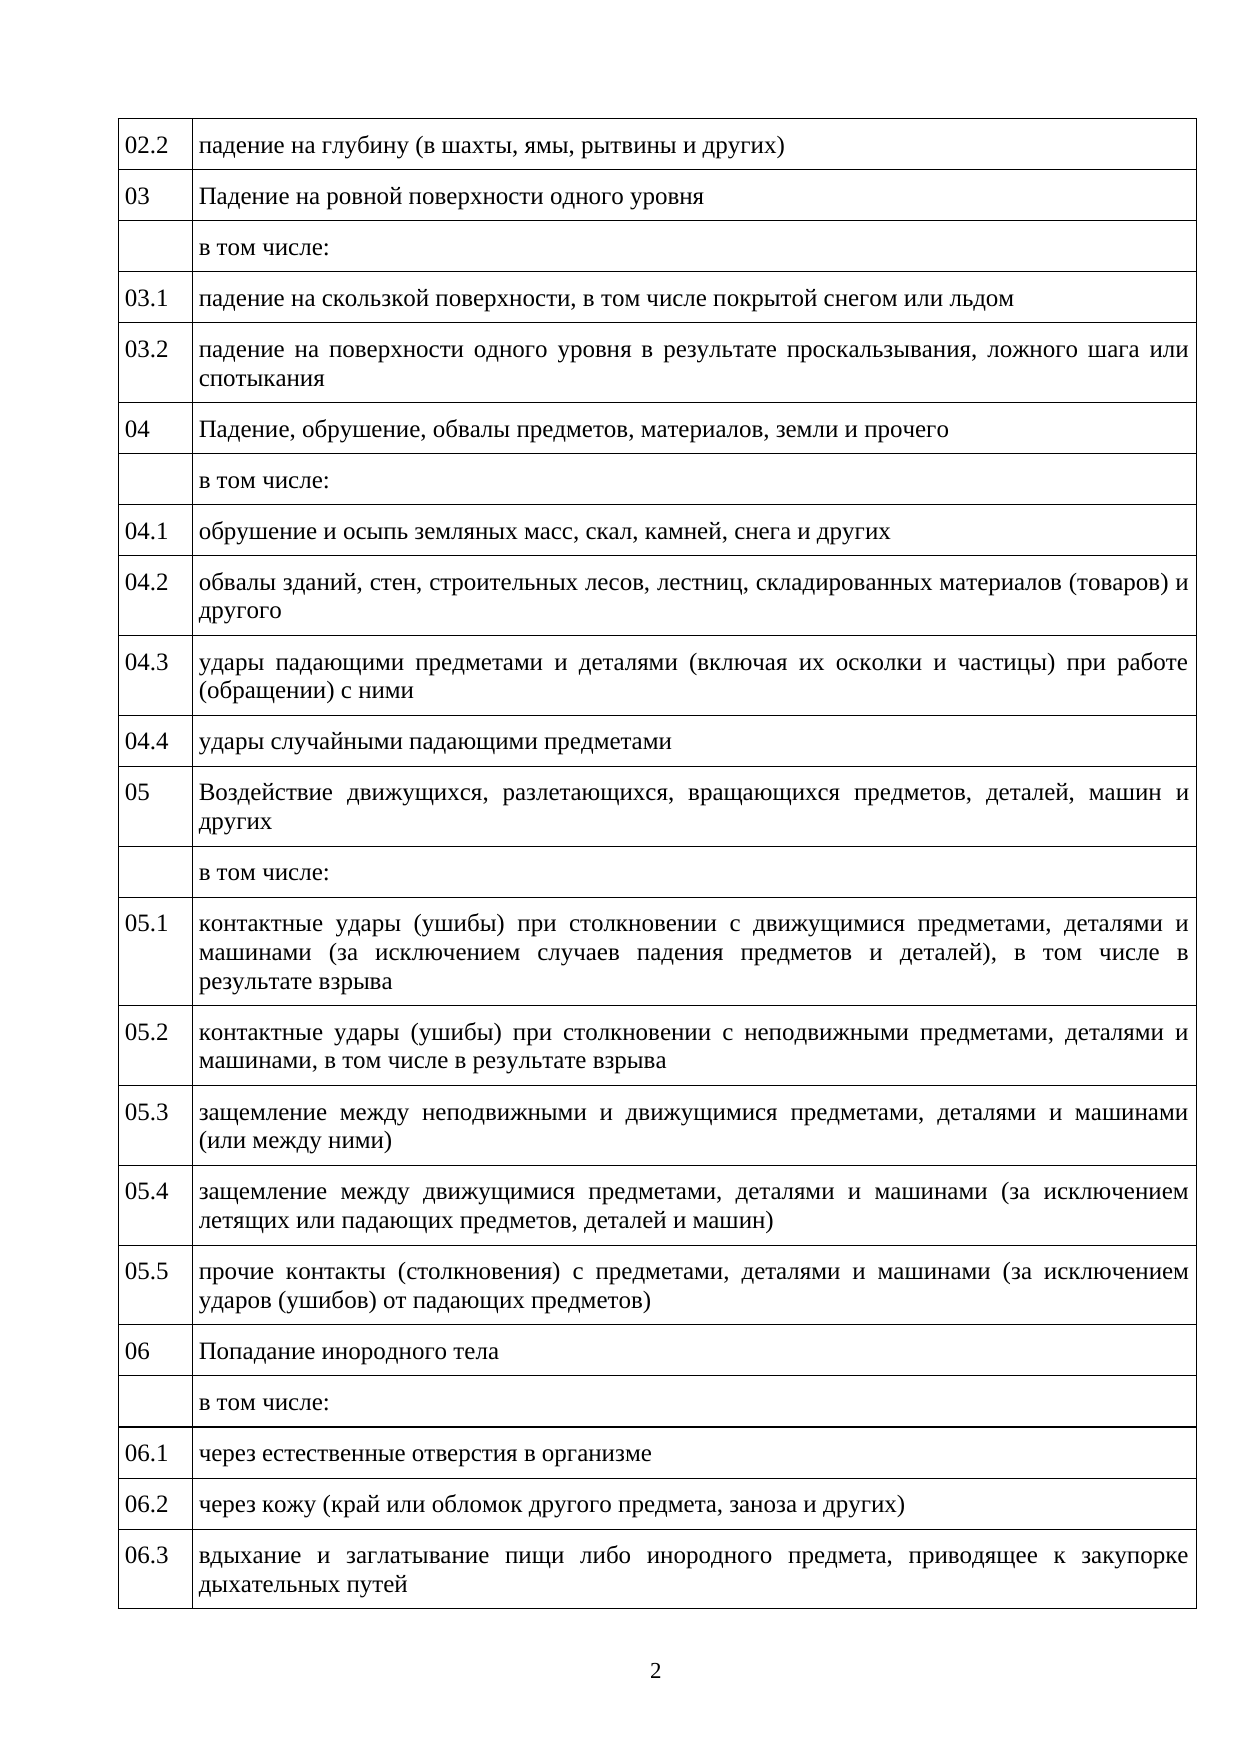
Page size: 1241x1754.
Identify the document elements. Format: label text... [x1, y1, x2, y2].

table_cell 03 [119, 170, 192, 220]
table_cell [119, 1376, 192, 1426]
table_cell 04.2 [119, 556, 192, 635]
table_cell в том числе: [193, 847, 1196, 897]
table_cell обрушение и осыпь земляных масс, скал, камней, снега и других [193, 505, 1196, 555]
table_cell [119, 847, 192, 897]
table_cell 02.2 [119, 119, 192, 169]
table_cell 06.1 [119, 1428, 192, 1477]
table_cell [119, 221, 192, 271]
table_cell в том числе: [193, 1376, 1196, 1426]
table_cell 06.3 [119, 1530, 192, 1608]
table_cell в том числе: [193, 454, 1196, 504]
table_cell через естественные отверстия в организме [193, 1428, 1196, 1477]
table_cell Падение на ровной поверхности одного уровня [193, 170, 1196, 220]
table_cell 05.2 [119, 1006, 192, 1085]
table_cell 05.4 [119, 1166, 192, 1244]
table_cell 05 [119, 767, 192, 846]
table_cell 05.5 [119, 1246, 192, 1324]
table_cell падение на поверхности одного уровня в результате проскальзывания, ложного шага или спотыкания [193, 323, 1196, 402]
table_cell удары случайными падающими предметами [193, 716, 1196, 766]
table_cell 06.2 [119, 1479, 192, 1528]
table_cell обвалы зданий, стен, строительных лесов, лестниц, складированных материалов (товаров) и другого [193, 556, 1196, 635]
table_cell 04.3 [119, 636, 192, 715]
table_cell удары падающими предметами и деталями (включая их осколки и частицы) при работе (обращении) с ними [193, 636, 1196, 715]
table_cell через кожу (край или обломок другого предмета, заноза и других) [193, 1479, 1196, 1528]
table_cell 03.1 [119, 272, 192, 322]
table_cell 05.1 [119, 898, 192, 1005]
table_cell вдыхание и заглатывание пищи либо инородного предмета, приводящее к закупорке дыхательных путей [193, 1530, 1196, 1608]
table_cell 04.4 [119, 716, 192, 766]
table_cell Попадание инородного тела [193, 1325, 1196, 1375]
table_cell падение на глубину (в шахты, ямы, рытвины и других) [193, 119, 1196, 169]
table_cell в том числе: [193, 221, 1196, 271]
table_cell прочие контакты (столкновения) с предметами, деталями и машинами (за исключением ударов (ушибов) от падающих предметов) [193, 1246, 1196, 1324]
table_cell 04.1 [119, 505, 192, 555]
table_cell Падение, обрушение, обвалы предметов, материалов, земли и прочего [193, 403, 1196, 453]
table_cell контактные удары (ушибы) при столкновении с неподвижными предметами, деталями и машинами, в том числе в результате взрыва [193, 1006, 1196, 1085]
table_cell падение на скользкой поверхности, в том числе покрытой снегом или льдом [193, 272, 1196, 322]
table_cell защемление между неподвижными и движущимися предметами, деталями и машинами (или между ними) [193, 1086, 1196, 1165]
table_cell [119, 454, 192, 504]
table_cell 04 [119, 403, 192, 453]
table_cell 06 [119, 1325, 192, 1375]
table_cell 03.2 [119, 323, 192, 402]
table_cell Воздействие движущихся, разлетающихся, вращающихся предметов, деталей, машин и других [193, 767, 1196, 846]
table_cell 05.3 [119, 1086, 192, 1165]
table_cell защемление между движущимися предметами, деталями и машинами (за исключением летящих или падающих предметов, деталей и машин) [193, 1166, 1196, 1244]
table_cell контактные удары (ушибы) при столкновении с движущимися предметами, деталями и машинами (за исключением случаев падения предметов и деталей), в том числе в результате взрыва [193, 898, 1196, 1005]
